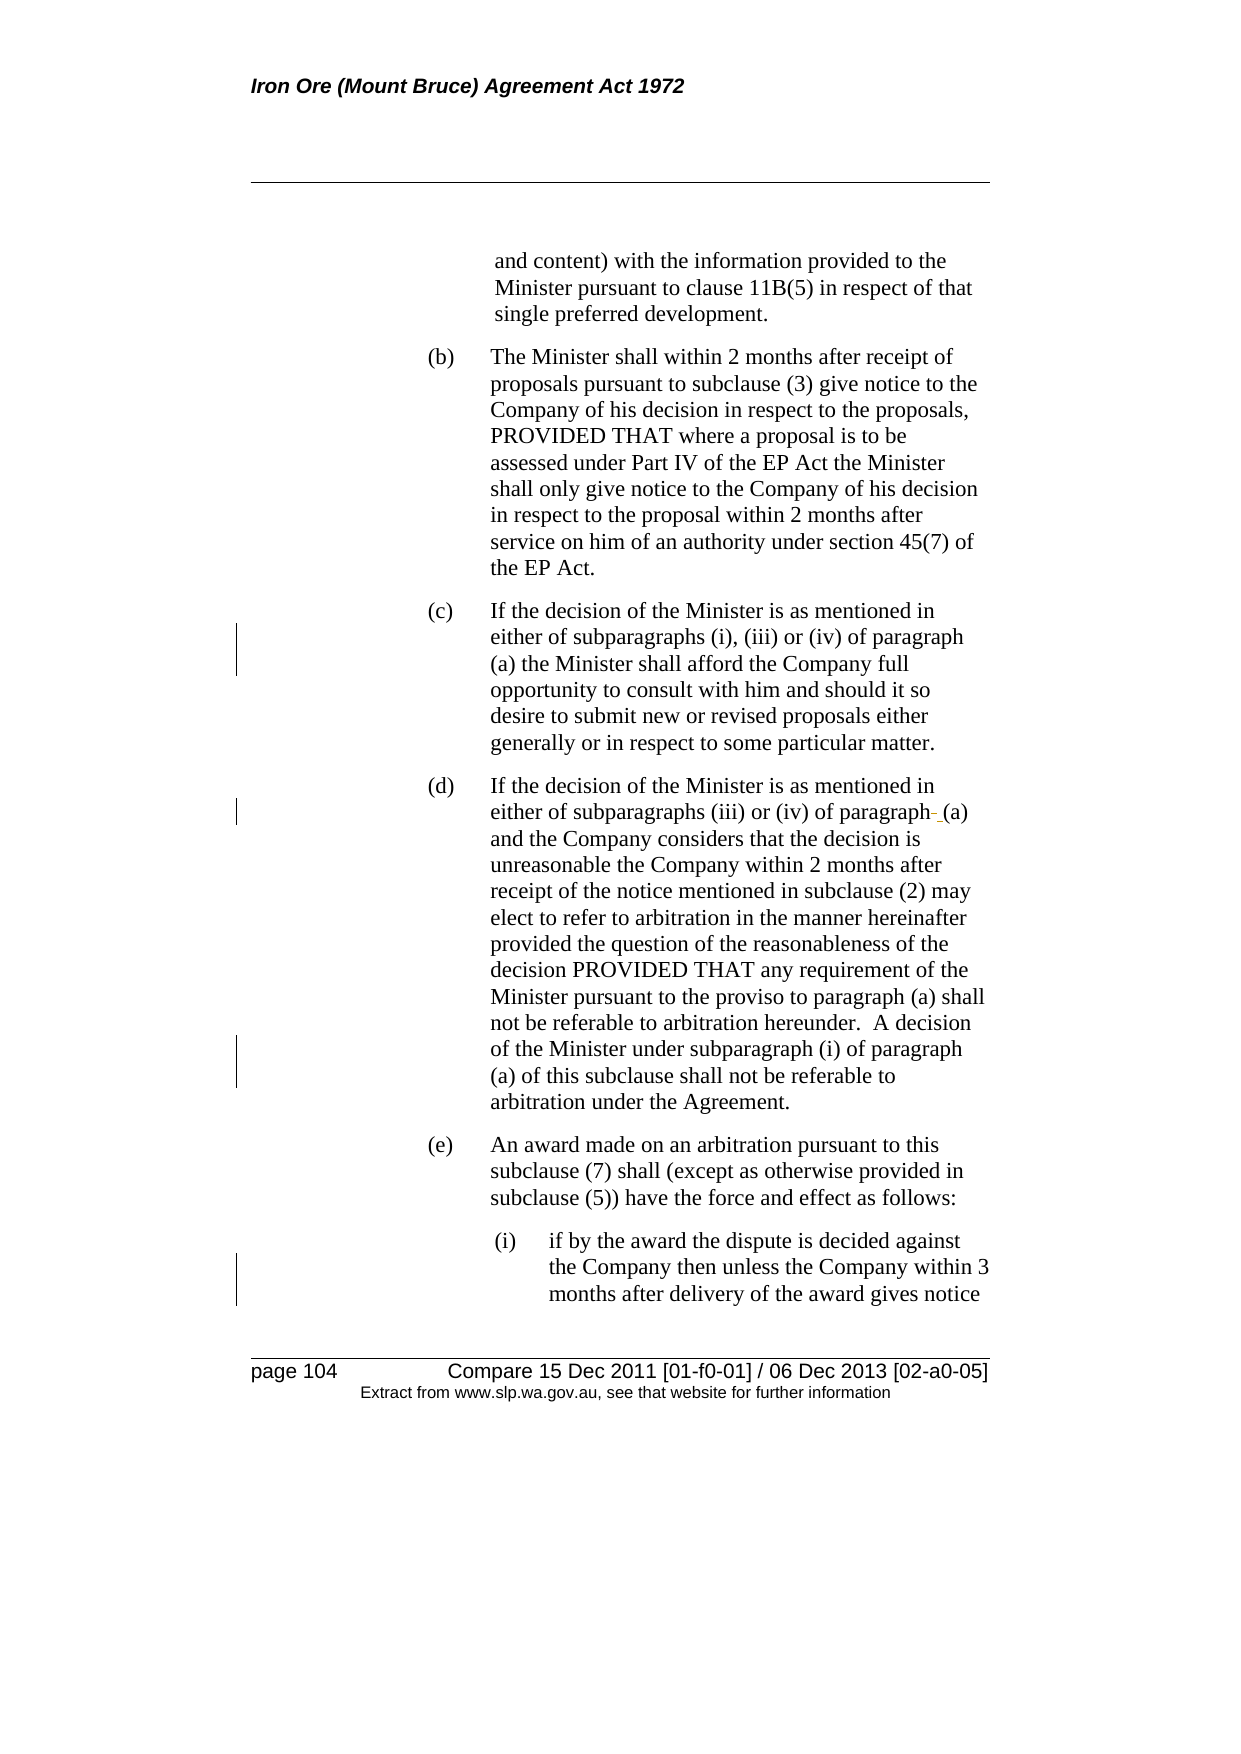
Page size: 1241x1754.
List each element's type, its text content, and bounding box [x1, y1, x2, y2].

text (b) The Minister shall within 2 months after receipt of proposals pursuant to subclause (3) give notice to the Company of his decision in respect to the proposals, PROVIDED THAT where a proposal is to be assessed under Part IV of the EP Act the Minister shall only give notice to the Company of his decision in respect to the proposal within 2 months after service on him of an authority under section 45(7) of the EP Act. [428, 343, 990, 580]
text (c) If the decision of the Minister is as mentioned in either of subparagraphs (i), (iii) or (iv) of paragraph(a) the Minister shall afford the Company full opportunity to consult with him and should it so desire to submit new or revised proposals either generally or in respect to some particular matter. [428, 597, 990, 755]
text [494, 1227, 990, 1306]
text (d) If the decision of the Minister is as mentioned in either of subparagraphs (iii) or (iv) of paragraph(a) and the Company considers that the decision is unreasonable the Company within 2 months after receipt of the notice mentioned in subclause (2) may elect to refer to arbitration in the manner hereinafter provided the question of the reasonableness of the decision PROVIDED THAT any requirement of the Minister pursuant to the proviso to paragraph (a) shall not be referable to arbitration hereunder. A decision of the Minister under subparagraph (i) of paragraph(a) of this subclause shall not be referable to arbitration under the Agreement. [428, 772, 990, 1114]
text (e) An award made on an arbitration pursuant to this subclause (7) shall (except as otherwise provided in subclause (5)) have the force and effect as follows: [428, 1131, 990, 1210]
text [494, 247, 990, 327]
